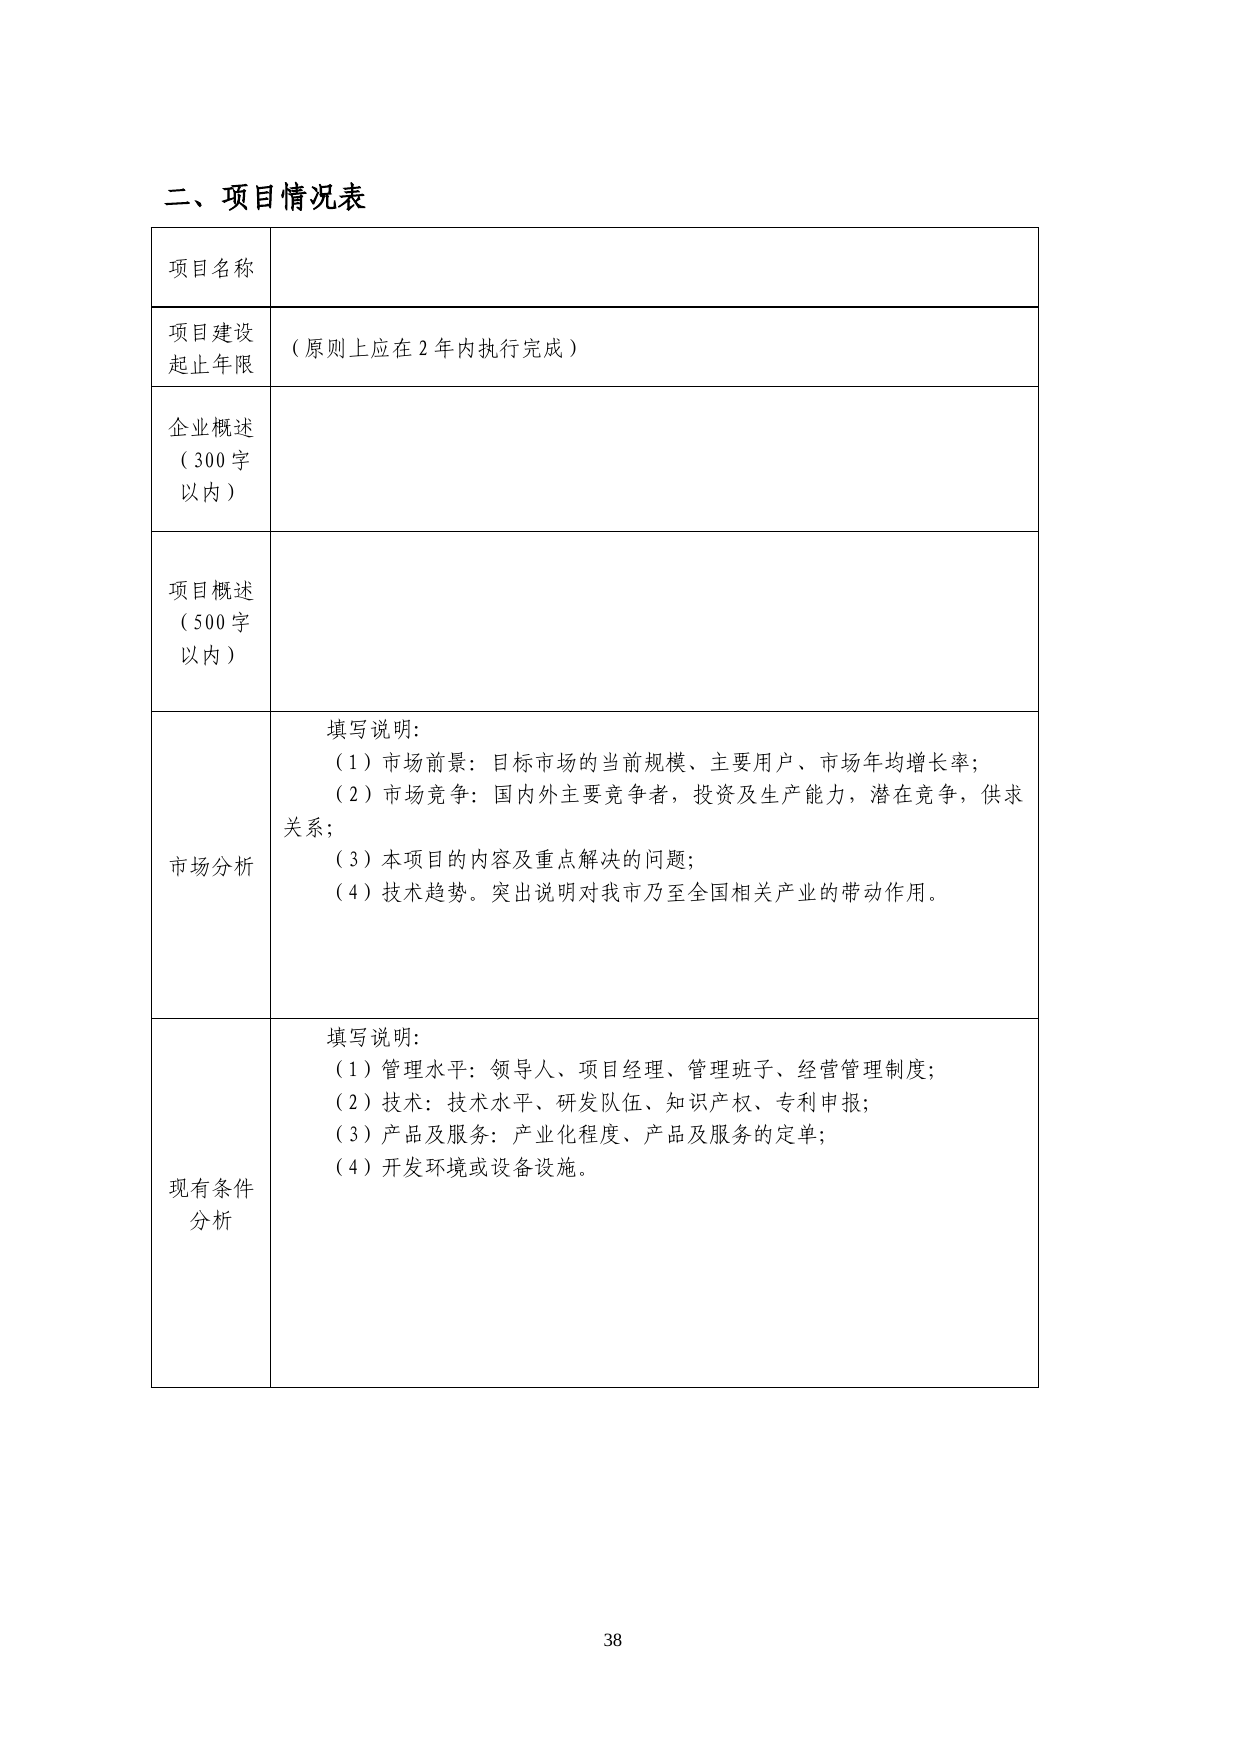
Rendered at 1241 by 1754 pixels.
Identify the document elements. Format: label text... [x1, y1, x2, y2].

text 二、项目情况表 [162, 162, 1063, 227]
table_cell 现有条件 分析 [152, 1019, 270, 1387]
table_cell 市场分析 [152, 712, 270, 1018]
table_cell 企业概述（300字以内） [152, 387, 270, 531]
table_cell 填写说明: （1）管理水平：领导人、项目经理、管理班子、经营管理制度； （2）技术：技术水平、研发队伍、知识产权、专利申报； （3）产品及服务：产业化程度、产品及服务的定单； （4）开发环境或设备设施。 [271, 1019, 1038, 1387]
table_cell 填写说明: （1）市场前景：目标市场的当前规模、主要用户、市场年均增长率； （2）市场竞争：国内外主要竞争者，投资及生产能力，潜在竞争，供求关系； （3）本项目的内容及重点解决的问题； （4）技术趋势。突出说明对我市乃至全国相关产业的带动作用。 [271, 712, 1038, 1018]
table_header 项目名称 [152, 228, 270, 306]
table_header [271, 228, 1038, 306]
table_cell [271, 532, 1038, 711]
table_cell 项目建设起止年限 [152, 308, 270, 386]
table_cell [271, 387, 1038, 531]
table_cell 项目概述（500字以内） [152, 532, 270, 711]
table_cell （原则上应在2年内执行完成） [271, 308, 1038, 386]
